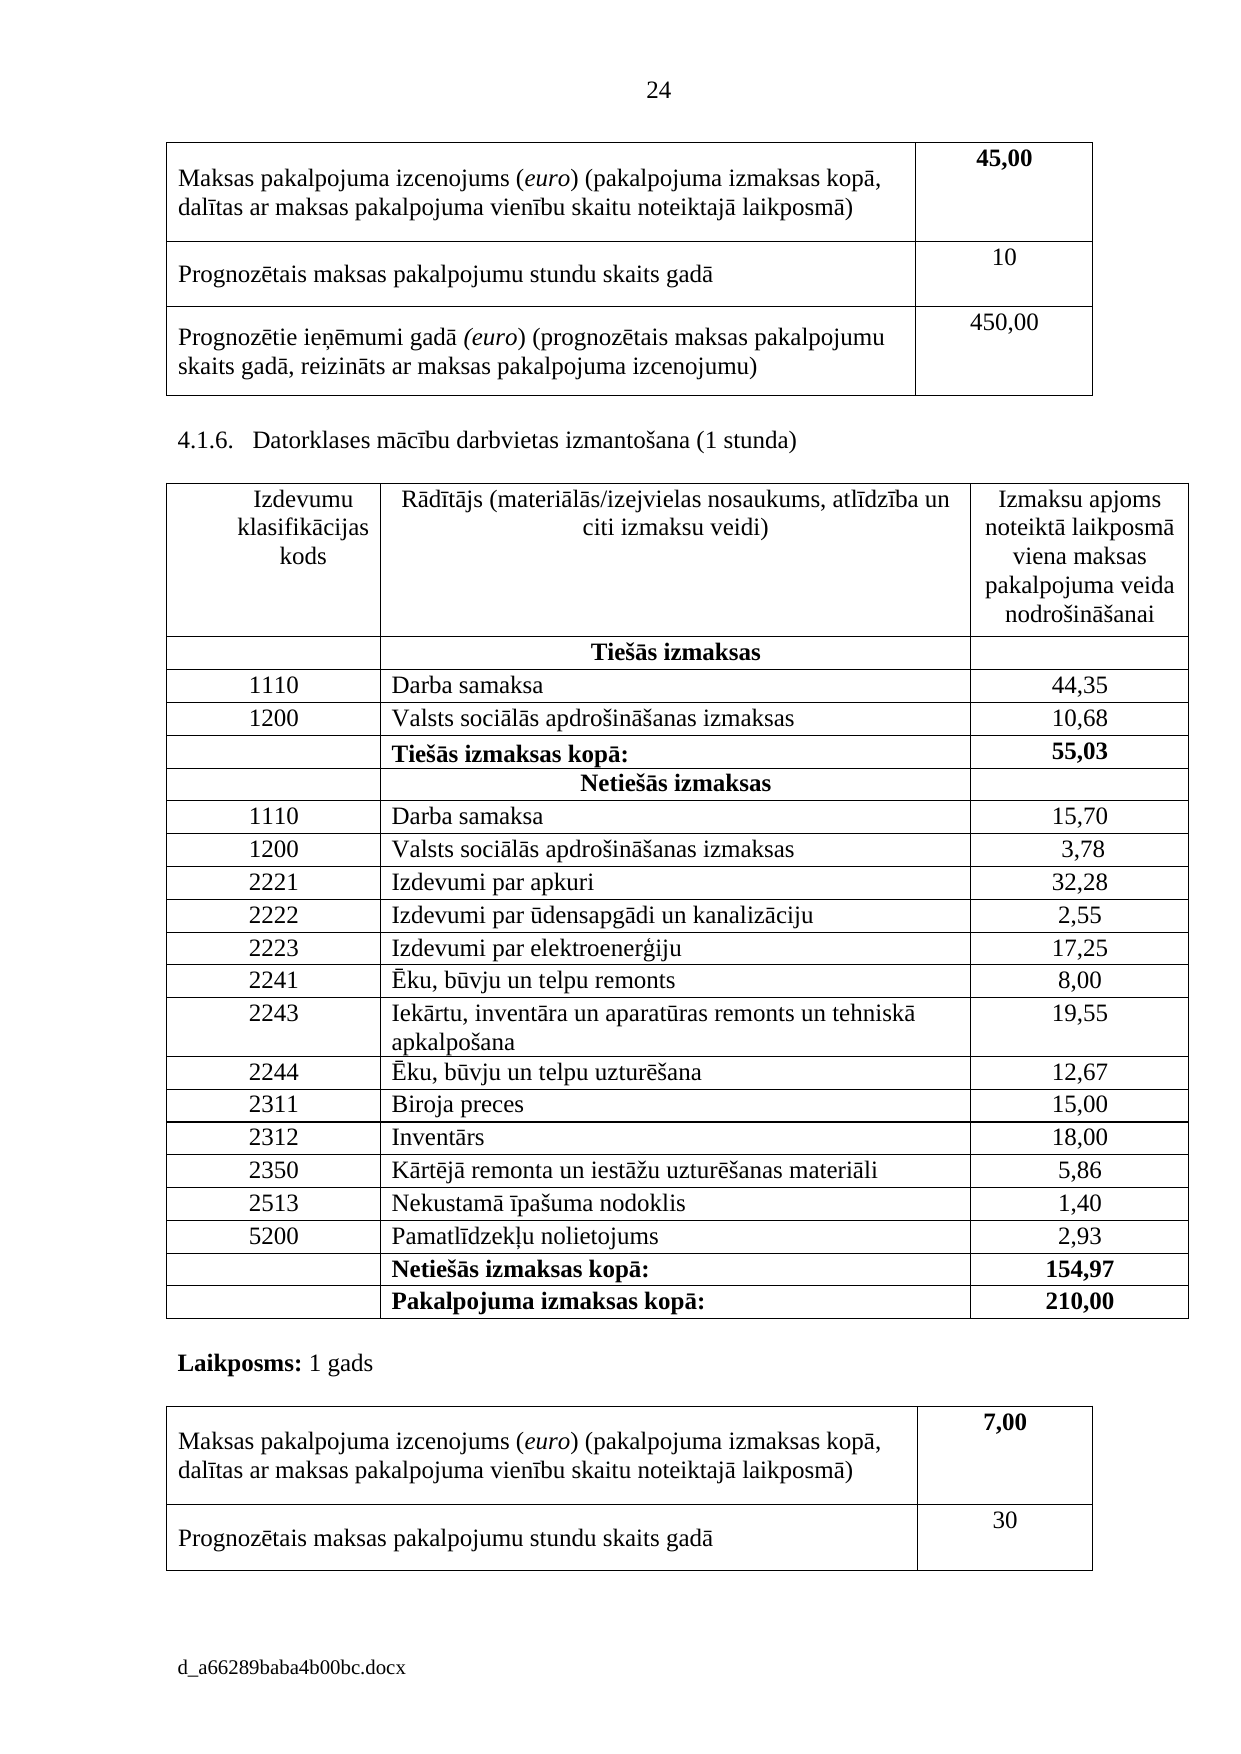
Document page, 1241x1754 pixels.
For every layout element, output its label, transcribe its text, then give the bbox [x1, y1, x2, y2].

table_cell 32,28 [971, 867, 1188, 899]
table_cell Netiešās izmaksas [381, 769, 970, 800]
table_header Izmaksu apjoms noteiktā laikposmā viena maksas pakalpojuma veida nodrošināšanai [971, 484, 1188, 636]
table_cell 10 [916, 242, 1092, 306]
table_cell Izdevumi par apkuri [381, 867, 970, 899]
table_cell Izdevumi par ūdensapgādi un kanalizāciju [381, 900, 970, 932]
table_cell Iekārtu, inventāra un aparatūras remonts un tehniskā apkalpošana [381, 998, 970, 1056]
table_cell Biroja preces [381, 1090, 970, 1121]
table_cell 2,55 [971, 900, 1188, 932]
table_cell 8,00 [971, 965, 1188, 997]
table_cell 2311 [167, 1090, 380, 1121]
table_cell 17,25 [971, 933, 1188, 964]
table_cell Pamatlīdzekļu nolietojums [381, 1221, 970, 1253]
table_cell Ēku, būvju un telpu uzturēšana [381, 1057, 970, 1088]
table_cell 1110 [167, 670, 380, 702]
table_cell 2241 [167, 965, 380, 997]
table_cell 450,00 [916, 307, 1092, 395]
table_cell Kārtējā remonta un iestāžu uzturēšanas materiāli [381, 1155, 970, 1187]
table_header Maksas pakalpojuma izcenojums (euro) (pakalpojuma izmaksas kopā, dalītas ar maksas pakalpojuma vienību skaitu noteiktajā laikposmā) [167, 143, 915, 241]
table_cell 2221 [167, 867, 380, 899]
table_cell [167, 736, 380, 767]
text Laikposms: 1 gads [177, 1348, 1122, 1377]
table_cell 2312 [167, 1123, 380, 1154]
table_header 7,00 [918, 1407, 1092, 1504]
table_cell Prognozētais maksas pakalpojumu stundu skaits gadā [167, 1505, 917, 1569]
table_cell 2,93 [971, 1221, 1188, 1253]
table_cell 12,67 [971, 1057, 1188, 1088]
table_cell 3,78 [971, 834, 1188, 866]
table_cell [167, 1286, 380, 1318]
table_header Rādītājs (materiālās/izejvielas nosaukums, atlīdzība un citi izmaksu veidi) [381, 484, 970, 636]
table_cell 1110 [167, 801, 380, 833]
table_cell 1200 [167, 834, 380, 866]
table_cell Pakalpojuma izmaksas kopā: [381, 1286, 970, 1318]
table_cell Netiešās izmaksas kopā: [381, 1254, 970, 1285]
table_cell 15,70 [971, 801, 1188, 833]
table_cell 30 [918, 1505, 1092, 1569]
table_cell 5,86 [971, 1155, 1188, 1187]
table_cell Valsts sociālās apdrošināšanas izmaksas [381, 834, 970, 866]
table_cell 2223 [167, 933, 380, 964]
table_header Izdevumu klasifikācijas kods [167, 484, 380, 636]
table_cell [167, 637, 380, 669]
table_cell Izdevumi par elektroenerģiju [381, 933, 970, 964]
table_cell 44,35 [971, 670, 1188, 702]
table_cell 15,00 [971, 1090, 1188, 1121]
table_cell [167, 1254, 380, 1285]
table_cell Nekustamā īpašuma nodoklis [381, 1188, 970, 1220]
table_cell [971, 769, 1188, 800]
text 4.1.6. Datorklases mācību darbvietas izmantošana (1 stunda) [177, 425, 1122, 454]
table_cell Inventārs [381, 1123, 970, 1154]
table_cell [971, 637, 1188, 669]
table_cell 2243 [167, 998, 380, 1056]
table_header 45,00 [916, 143, 1092, 241]
table_cell [167, 769, 380, 800]
table_cell 1200 [167, 703, 380, 735]
table_cell 210,00 [971, 1286, 1188, 1318]
table_cell Tiešās izmaksas [381, 637, 970, 669]
table_cell 55,03 [971, 736, 1188, 767]
table_cell 19,55 [971, 998, 1188, 1056]
table_cell 10,68 [971, 703, 1188, 735]
table_cell Valsts sociālās apdrošināšanas izmaksas [381, 703, 970, 735]
table_cell Darba samaksa [381, 670, 970, 702]
table_cell Darba samaksa [381, 801, 970, 833]
table_cell 2222 [167, 900, 380, 932]
table_cell 2513 [167, 1188, 380, 1220]
table_cell Prognozētais maksas pakalpojumu stundu skaits gadā [167, 242, 915, 306]
table_cell 154,97 [971, 1254, 1188, 1285]
table_header Maksas pakalpojuma izcenojums (euro) (pakalpojuma izmaksas kopā, dalītas ar maksas pakalpojuma vienību skaitu noteiktajā laikposmā) [167, 1407, 917, 1504]
table_cell Prognozētie ieņēmumi gadā (euro) (prognozētais maksas pakalpojumu skaits gadā, reizināts ar maksas pakalpojuma izcenojumu) [167, 307, 915, 395]
table_cell 18,00 [971, 1123, 1188, 1154]
table_cell Tiešās izmaksas kopā: [381, 736, 970, 767]
table_cell 5200 [167, 1221, 380, 1253]
table_cell 1,40 [971, 1188, 1188, 1220]
table_cell Ēku, būvju un telpu remonts [381, 965, 970, 997]
table_cell 2244 [167, 1057, 380, 1088]
table_cell 2350 [167, 1155, 380, 1187]
